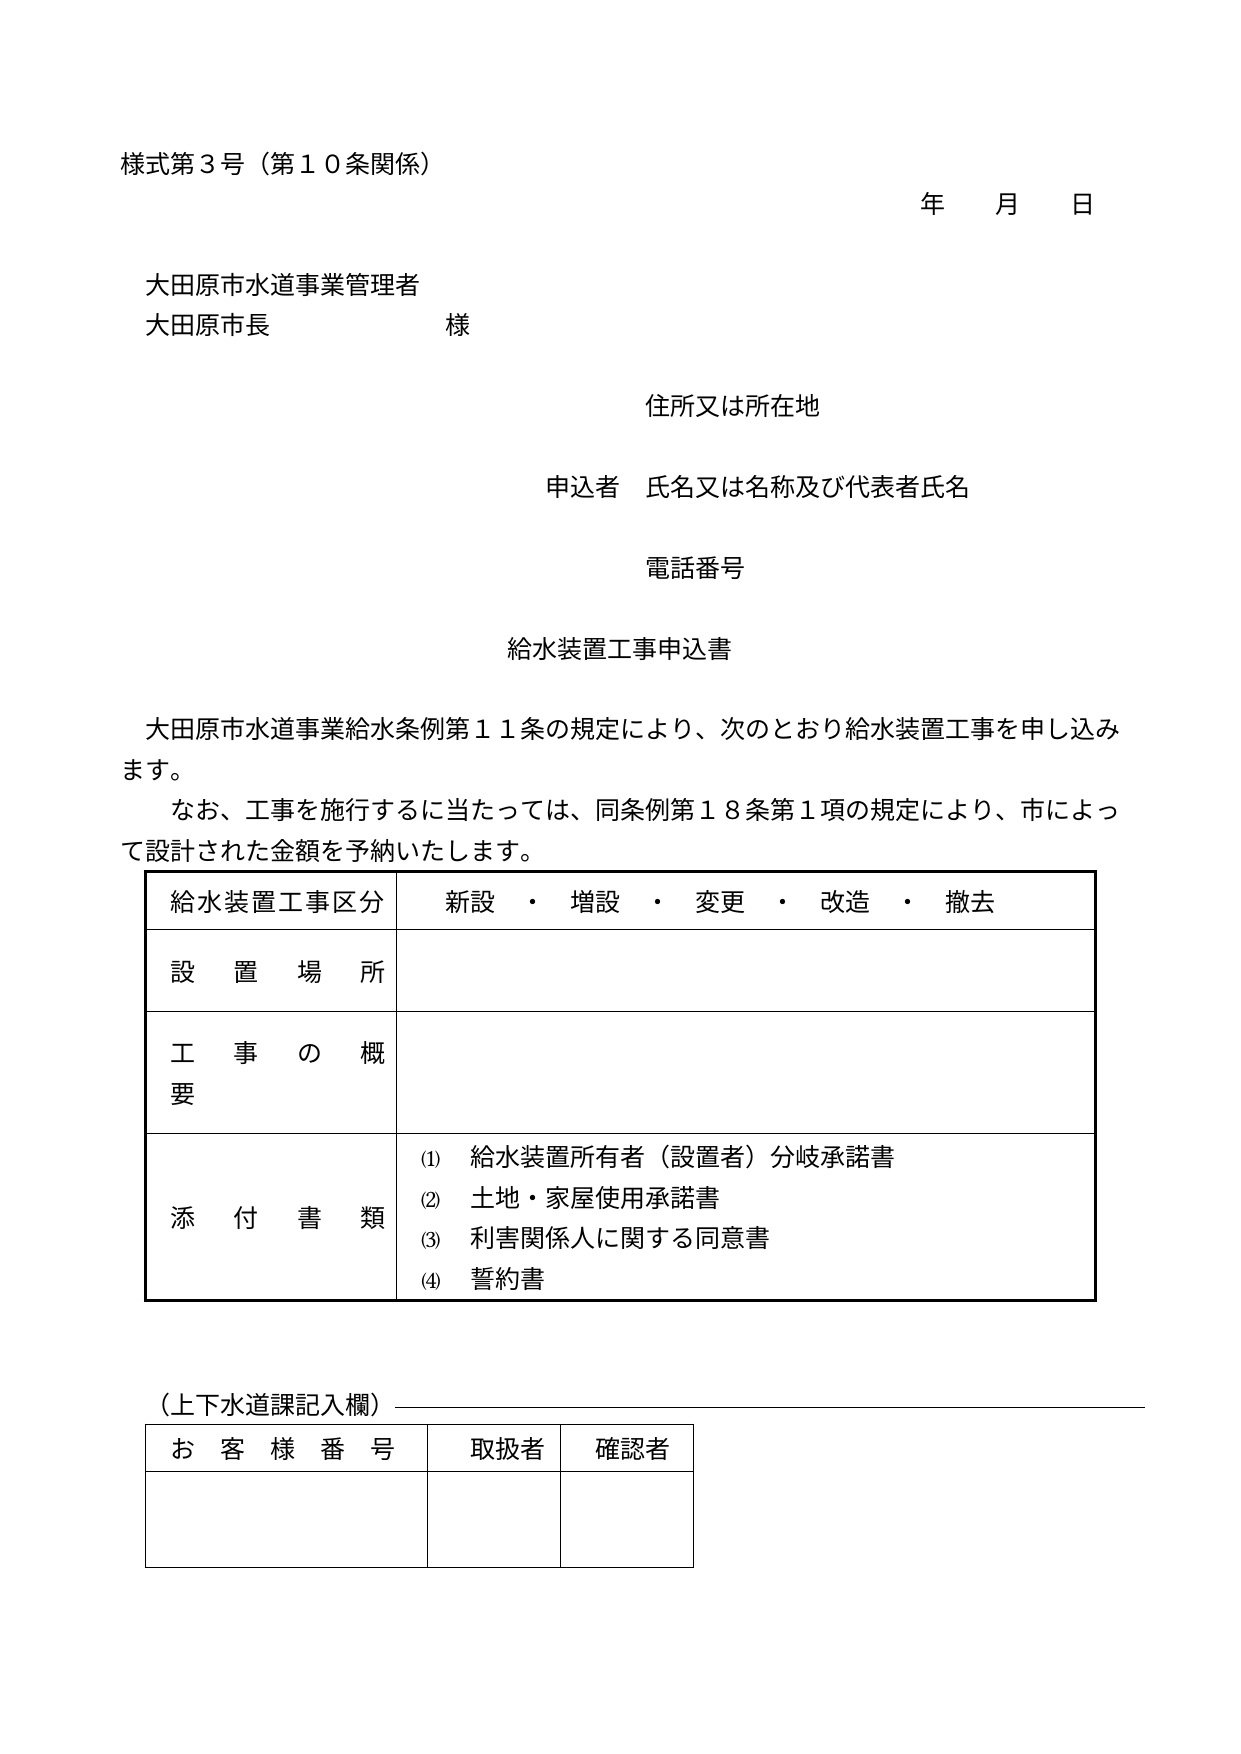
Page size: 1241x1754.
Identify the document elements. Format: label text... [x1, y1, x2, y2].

text 年 月 日 [120, 182, 1095, 223]
table_header 確認者 [561, 1425, 693, 1471]
table_cell [397, 1012, 1094, 1133]
table_header 給水装置工事区分 [147, 873, 396, 929]
text 住所又は所在地 [120, 384, 1120, 425]
text 大田原市水道事業給水条例第１１条の規定により、次のとおり給水装置工事を申し込みます。 [120, 708, 1120, 789]
table_cell 工 事 の 概 要 [147, 1012, 396, 1133]
table_cell [561, 1472, 693, 1567]
table_cell ⑴ 給水装置所有者（設置者）分岐承諾書 ⑵ 土地・家屋使用承諾書 ⑶ 利害関係人に関する同意書 ⑷ 誓約書 [397, 1134, 1094, 1299]
text 申込者 氏名又は名称及び代表者氏名 [120, 465, 1120, 506]
table_cell 設 置 場 所 [147, 930, 396, 1011]
table_header お 客 様 番 号 [146, 1425, 427, 1471]
text 様式第３号（第１０条関係） [120, 142, 1120, 182]
table_cell [428, 1472, 560, 1567]
table_cell [397, 930, 1094, 1011]
table_header 新設 ・ 増設 ・ 変更 ・ 改造 ・ 撤去 [397, 873, 1094, 929]
text なお、工事を施行するに当たっては、同条例第１８条第１項の規定により、市によって設計された金額を予納いたします。 [120, 789, 1120, 869]
table_cell [146, 1472, 427, 1567]
text （上下水道課記入欄） [103, 1383, 1154, 1423]
table_header 取扱者 [428, 1425, 560, 1471]
text 大田原市水道事業管理者 [120, 263, 1120, 304]
text 給水装置工事申込書 [120, 627, 1120, 667]
text 大田原市長 様 [120, 304, 1120, 344]
table_cell 添 付 書 類 [147, 1134, 396, 1299]
text 電話番号 [120, 546, 1120, 587]
